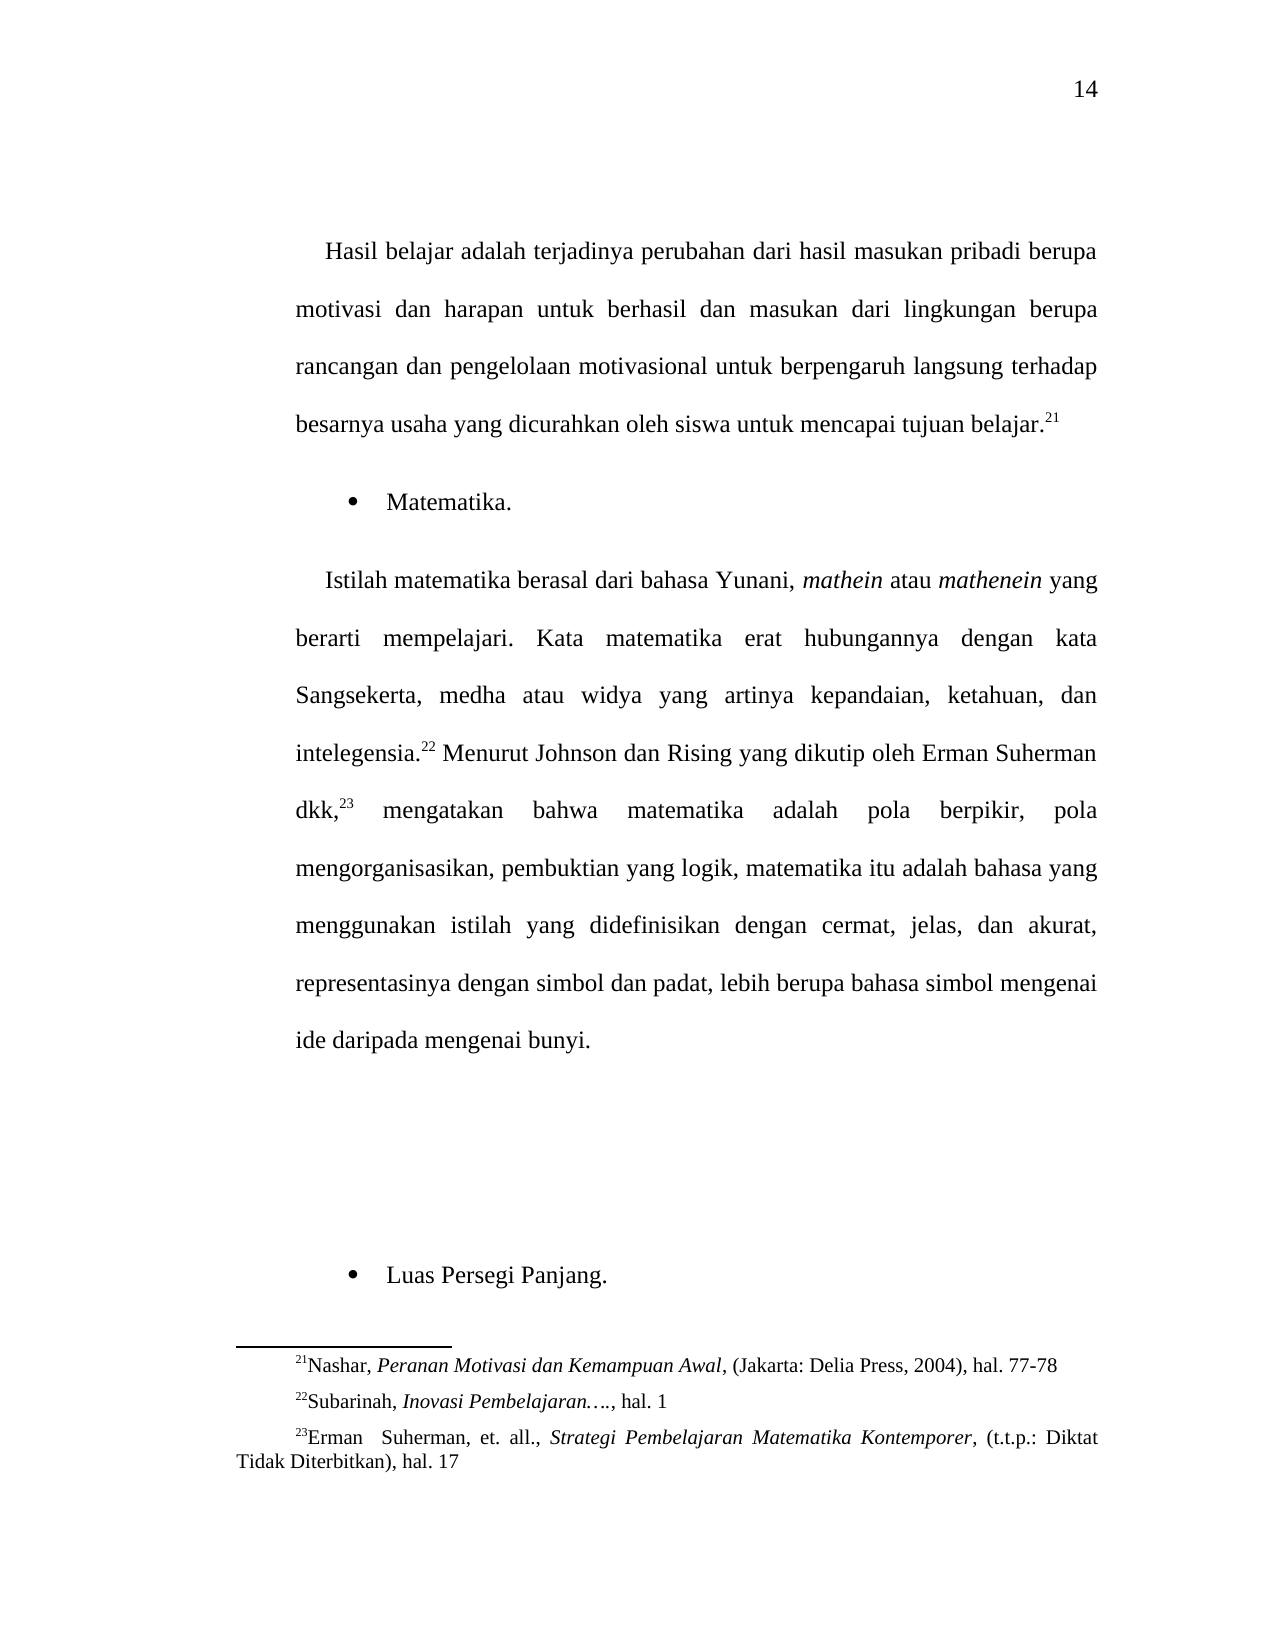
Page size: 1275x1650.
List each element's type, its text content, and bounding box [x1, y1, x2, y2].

list Luas Persegi Panjang. [349, 1260, 1098, 1289]
text Istilah matematika berasal dari bahasa Yunani, mathein atau mathenein yang berarti mempelajari. Kata matematika erat hubungannya dengan kata Sangsekerta, medha atau widya yang artinya kepandaian, ketahuan, dan intelegensia. Menurut Johnson dan Rising yang dikutip oleh Erman Suherman dkk, mengatakan bahwa matematika adalah pola berpikir, pola mengorganisasikan, pembuktian yang logik, matematika itu adalah bahasa yang menggunakan istilah yang didefinisikan dengan cermat, jelas, dan akurat, representasinya dengan simbol dan padat, lebih berupa bahasa simbol mengenai ide daripada mengenai bunyi. [295, 565, 1098, 1054]
text Hasil belajar adalah terjadinya perubahan dari hasil masukan pribadi berupa motivasi dan harapan untuk berhasil dan masukan dari lingkungan berupa rancangan dan pengelolaan motivasional untuk berpengaruh langsung terhadap besarnya usaha yang dicurahkan oleh siswa untuk mencapai tujuan belajar. [295, 236, 1098, 437]
list Matematika. [349, 487, 1098, 516]
